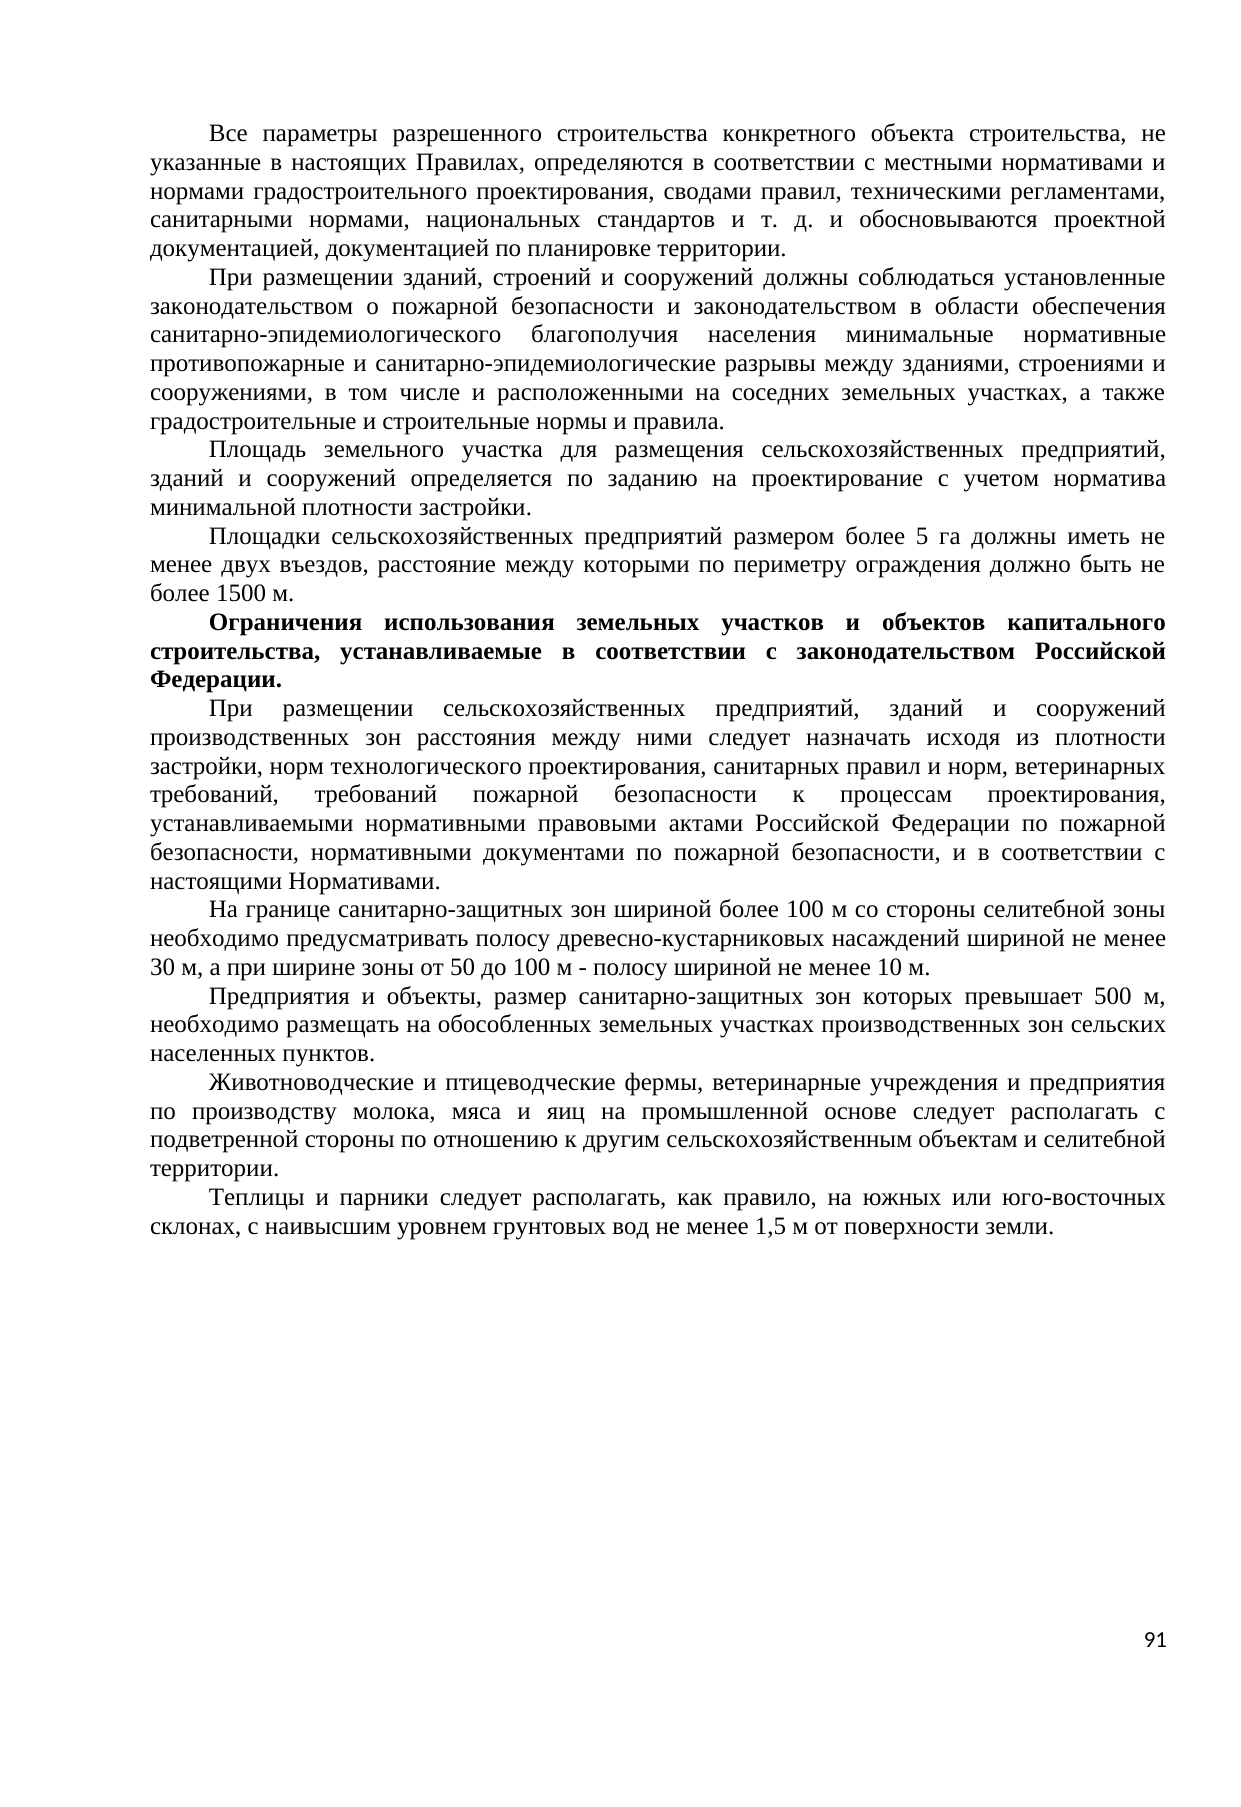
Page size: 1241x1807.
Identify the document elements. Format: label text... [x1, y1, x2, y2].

text Теплицы и парники следует располагать, как правило, на южных или юго-восточных склонах, с наивысшим уровнем грунтовых вод не менее 1,5 м от поверхности земли. [150, 1182, 1167, 1239]
text Все параметры разрешенного строительства конкретного объекта строительства, не указанные в настоящих Правилах, определяются в соответствии с местными нормативами и нормами градостроительного проектирования, сводами правил, техническими регламентами, санитарными нормами, национальных стандартов и т. д. и обосновываются проектной документацией, документацией по планировке территории. [150, 118, 1167, 262]
text Площадки сельскохозяйственных предприятий размером более 5 га должны иметь не менее двух въездов, расстояние между которыми по периметру ограждения должно быть не более 1500 м. [150, 521, 1167, 607]
text Площадь земельного участка для размещения сельскохозяйственных предприятий, зданий и сооружений определяется по заданию на проектирование с учетом норматива минимальной плотности застройки. [150, 434, 1167, 521]
text Ограничения использования земельных участков и объектов капитального строительства, устанавливаемые в соответствии с законодательством Российской Федерации. [150, 607, 1167, 693]
text На границе санитарно-защитных зон шириной более 100 м со стороны селитебной зоны необходимо предусматривать полосу древесно-кустарниковых насаждений шириной не менее 30 м, а при ширине зоны от 50 до 100 м - полосу шириной не менее 10 м. [150, 894, 1167, 981]
text Животноводческие и птицеводческие фермы, ветеринарные учреждения и предприятия по производству молока, мяса и яиц на промышленной основе следует располагать с подветренной стороны по отношению к другим сельскохозяйственным объектам и селитебной территории. [150, 1067, 1167, 1182]
text Предприятия и объекты, размер санитарно-защитных зон которых превышает 500 м, необходимо размещать на обособленных земельных участках производственных зон сельских населенных пунктов. [150, 981, 1167, 1067]
text При размещении зданий, строений и сооружений должны соблюдаться установленные законодательством о пожарной безопасности и законодательством в области обеспечения санитарно-эпидемиологического благополучия населения минимальные нормативные противопожарные и санитарно-эпидемиологические разрывы между зданиями, строениями и сооружениями, в том числе и расположенными на соседних земельных участках, а также градостроительные и строительные нормы и правила. [150, 262, 1167, 434]
text При размещении сельскохозяйственных предприятий, зданий и сооружений производственных зон расстояния между ними следует назначать исходя из плотности застройки, норм технологического проектирования, санитарных правил и норм, ветеринарных требований, требований пожарной безопасности к процессам проектирования, устанавливаемыми нормативными правовыми актами Российской Федерации по пожарной безопасности, нормативными документами по пожарной безопасности, и в соответствии с настоящими Нормативами. [150, 693, 1167, 894]
